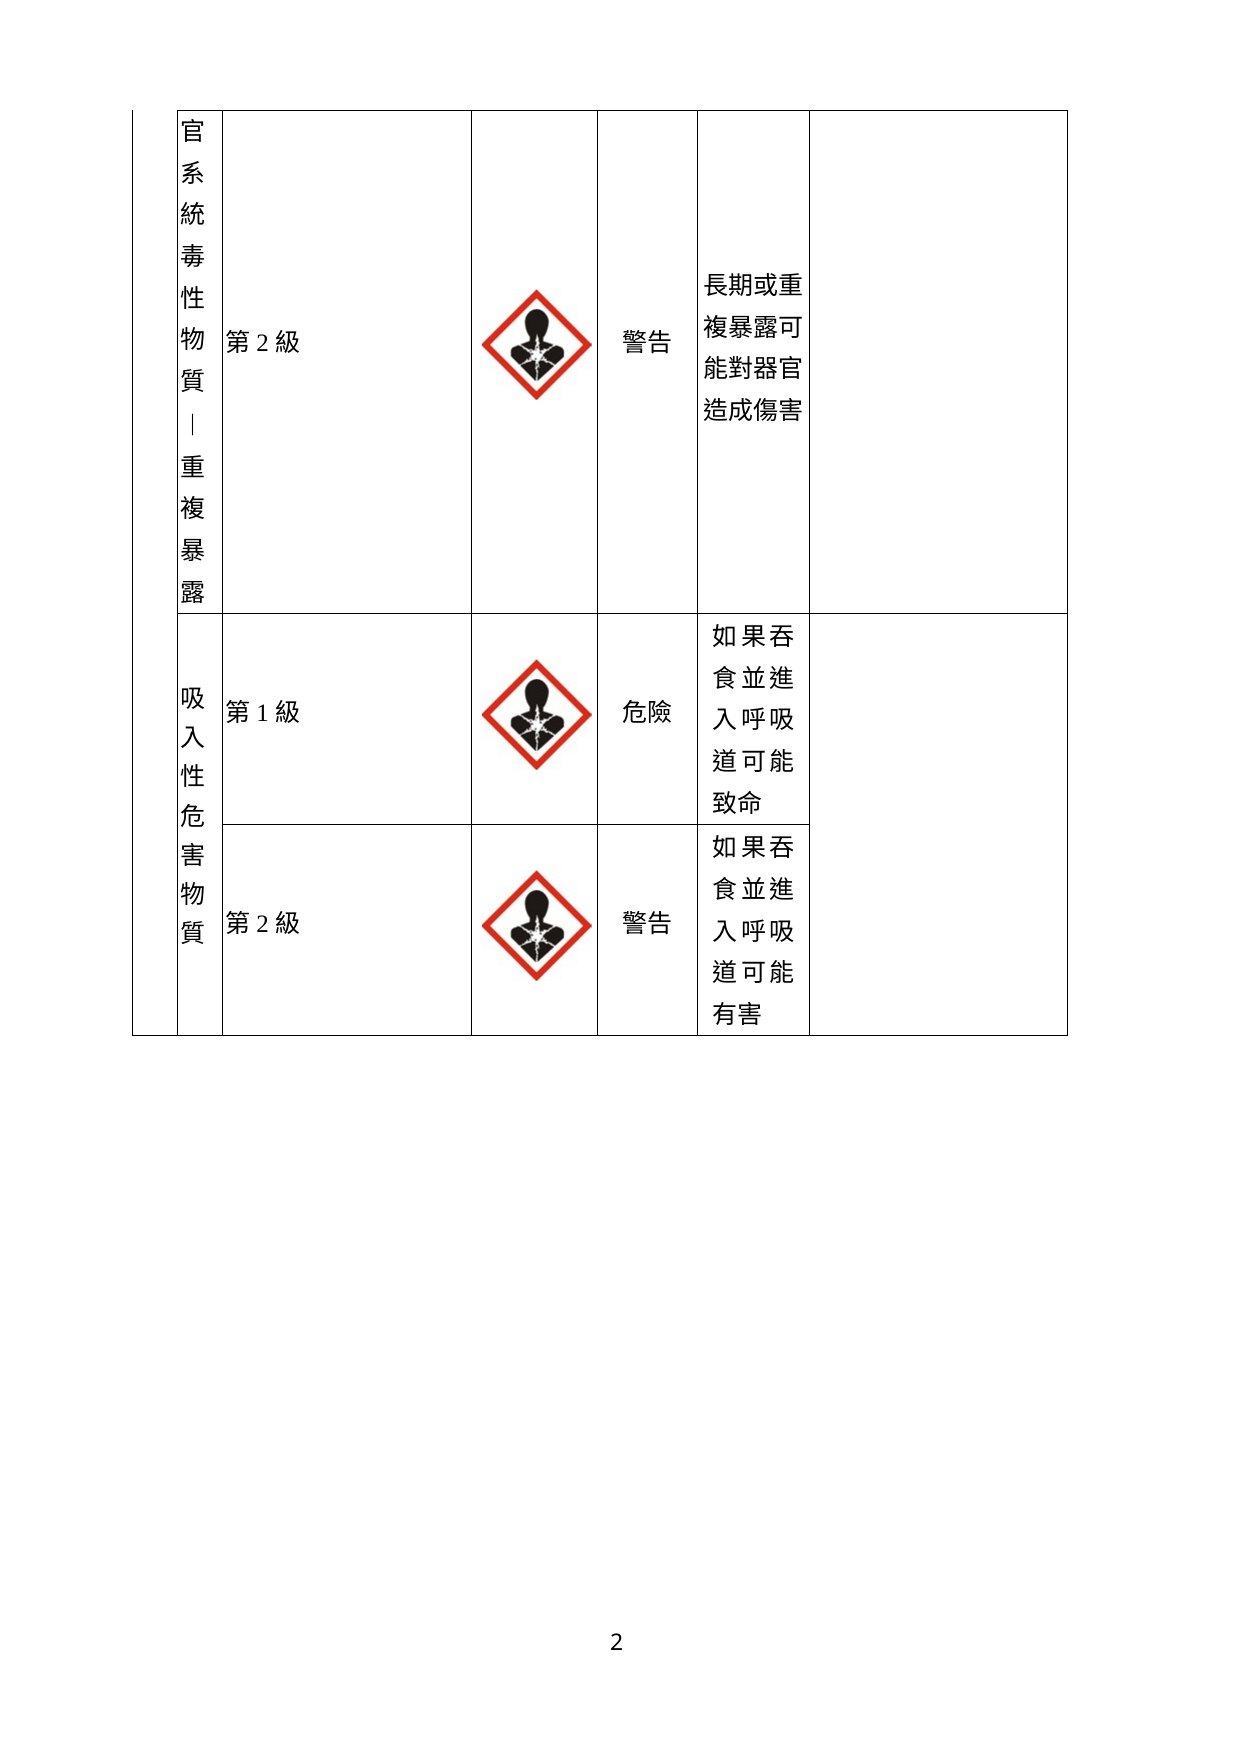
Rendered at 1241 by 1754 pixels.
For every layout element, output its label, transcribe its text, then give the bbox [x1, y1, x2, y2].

table_cell 第 1 級 [223, 614, 471, 823]
table_header [133, 110, 177, 1034]
table_cell 第 2 級 [223, 825, 471, 1034]
picture [481, 659, 592, 770]
picture [481, 870, 592, 981]
table_cell [472, 825, 597, 1034]
table_cell 吸入性危害物質 [178, 614, 222, 1034]
table_cell 危險 [598, 614, 697, 823]
table_cell 警告 [598, 825, 697, 1034]
table_cell 如果吞食並進入呼吸道可能有害 [698, 825, 809, 1034]
table_cell 如果吞食並進入呼吸道可能致命 [698, 614, 809, 823]
table_header 長期或重複暴露可能對器官造成傷害 [698, 111, 809, 612]
table_header 警告 [598, 111, 697, 612]
table_header 第 2 級 [223, 111, 471, 612]
table_cell [472, 614, 597, 823]
picture [481, 289, 592, 400]
table_cell [810, 614, 1067, 1034]
table_header [472, 111, 597, 612]
table_header 官系統毒性物質 ︱重複暴露 [178, 111, 222, 612]
table_header [810, 111, 1067, 612]
